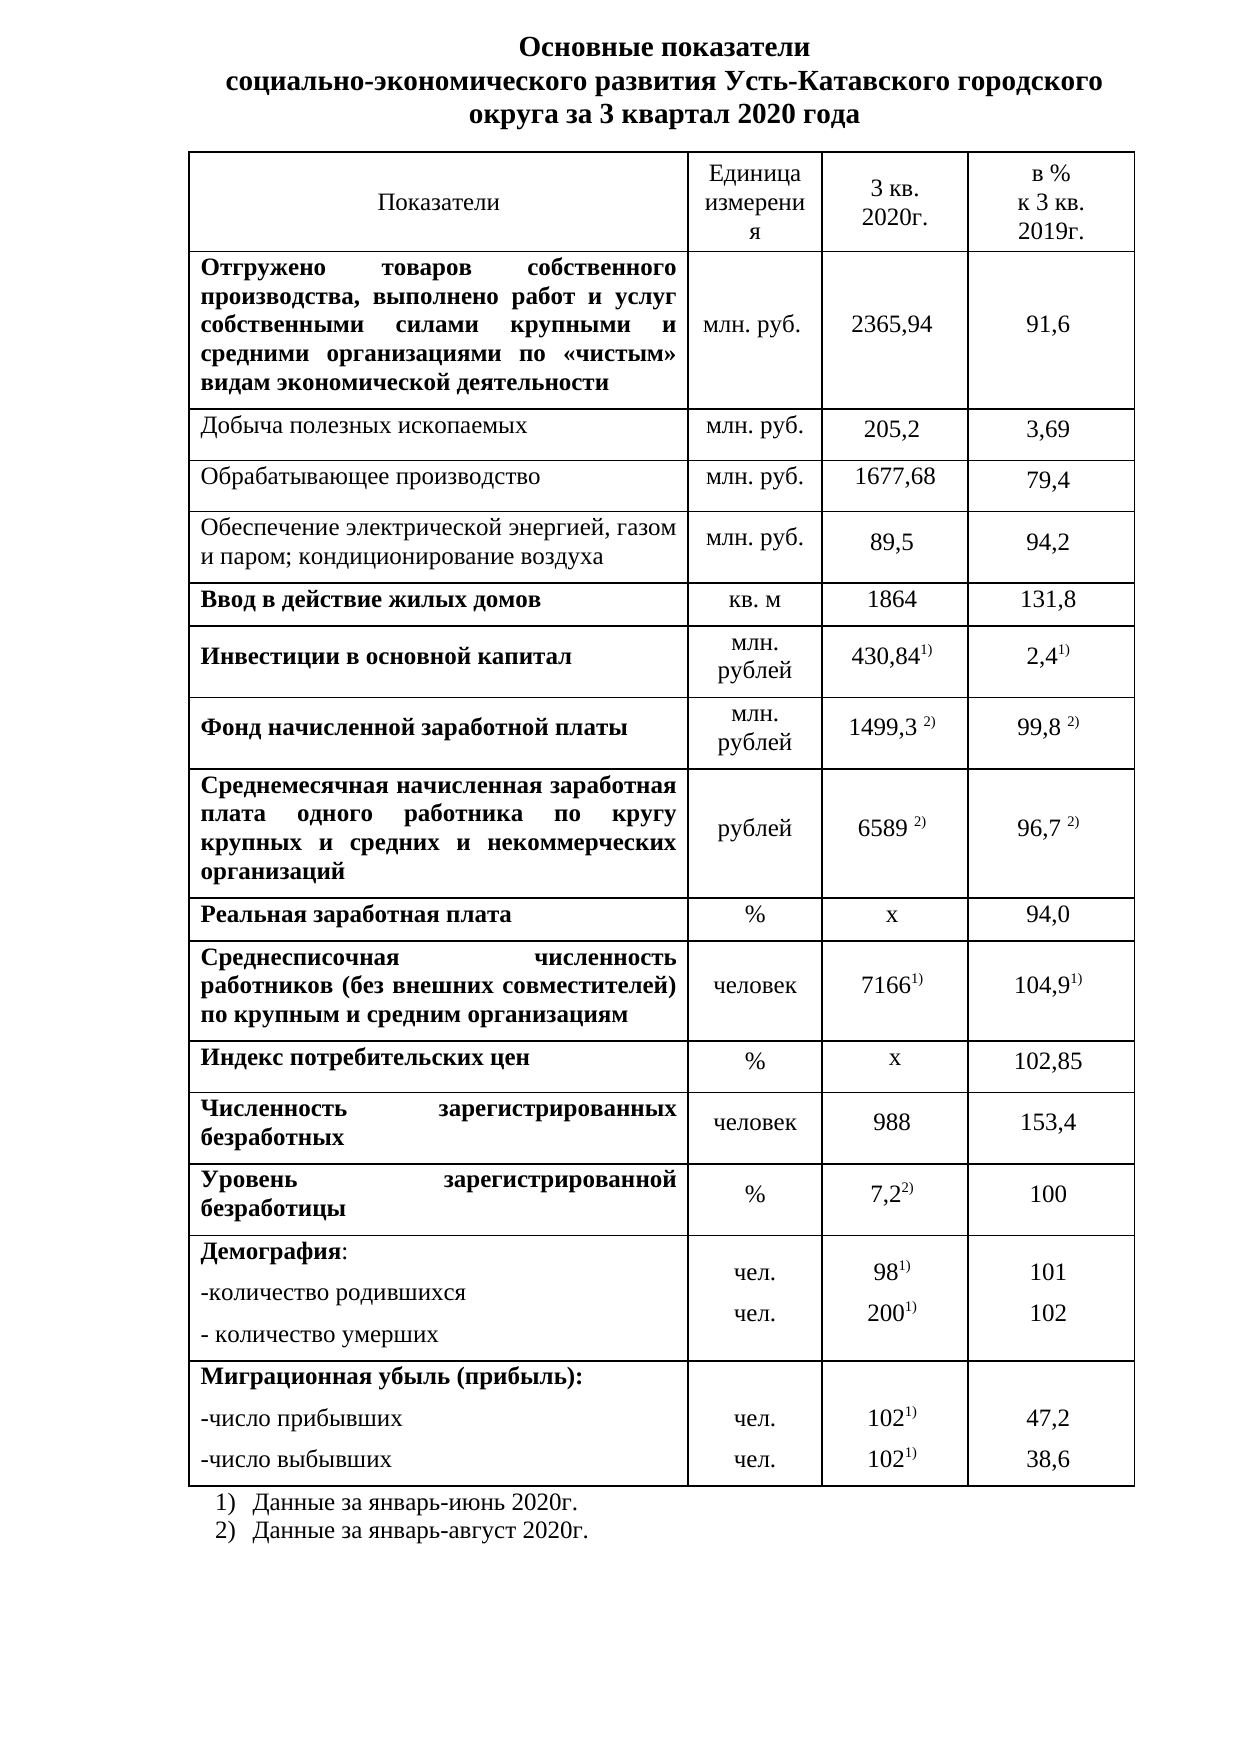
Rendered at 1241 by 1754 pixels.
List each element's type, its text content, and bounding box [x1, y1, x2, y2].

table_cell х [823, 899, 967, 940]
table_cell Демография: -количество родившихся - количество умерших [190, 1236, 687, 1360]
table_cell Реальная заработная плата [190, 899, 687, 940]
table_cell Уровень зарегистрированной безработицы [190, 1165, 687, 1234]
table_cell кв. м [689, 584, 821, 625]
table_cell 47,2 38,6 [969, 1362, 1134, 1485]
table_cell % [689, 1042, 821, 1091]
table_header в % к 3 кв. 2019г. [969, 153, 1134, 251]
table_cell млн. руб. [689, 252, 821, 408]
table_cell 153,4 [969, 1093, 1134, 1163]
table_cell человек [689, 1093, 821, 1163]
table_cell 102,85 [969, 1042, 1134, 1091]
table_cell 2,41) [969, 627, 1134, 697]
table_cell млн. руб. [689, 461, 821, 511]
table_cell Среднемесячная начисленная заработная плата одного работника по кругу крупных и средних и некоммерческих организаций [190, 770, 687, 897]
table_cell чел. чел. [689, 1236, 821, 1360]
table_cell млн. руб. [689, 410, 821, 459]
table_cell 205,2 [823, 410, 967, 459]
table_cell 79,4 [969, 461, 1134, 511]
table_cell 6589 2) [823, 770, 967, 897]
table_cell 131,8 [969, 584, 1134, 625]
table_header Показатели [190, 153, 687, 251]
list Данные за январь-август 2020г. [215, 1516, 1152, 1544]
text Основные показатели социально-экономического развития Усть-Катавского городского округа за 3 квартал 2020 года [177, 29, 1152, 130]
table_cell 94,0 [969, 899, 1134, 940]
table_cell 100 [969, 1165, 1134, 1234]
table_cell 1864 [823, 584, 967, 625]
table_cell 99,8 2) [969, 698, 1134, 768]
table_cell рублей [689, 770, 821, 897]
table_header 3 кв. 2020г. [823, 153, 967, 251]
table_cell 104,91) [969, 942, 1134, 1040]
table_header Единица измерения [689, 153, 821, 251]
table_cell Миграционная убыль (прибыль): -число прибывших -число выбывших [190, 1362, 687, 1485]
table_cell 2365,94 [823, 252, 967, 408]
table_cell 1021) 1021) [823, 1362, 967, 1485]
table_cell 96,7 2) [969, 770, 1134, 897]
table_cell 7,22) [823, 1165, 967, 1234]
table_cell Индекс потребительских цен [190, 1042, 687, 1091]
table_cell Обрабатывающее производство [190, 461, 687, 511]
table_cell 101 102 [969, 1236, 1134, 1360]
table_cell Фонд начисленной заработной платы [190, 698, 687, 768]
table_cell 94,2 [969, 512, 1134, 582]
table_cell чел. чел. [689, 1362, 821, 1485]
table_cell 430,841) [823, 627, 967, 697]
table_cell 1499,3 2) [823, 698, 967, 768]
table_cell % [689, 899, 821, 940]
table_cell 1677,68 [823, 461, 967, 511]
table_cell 3,69 [969, 410, 1134, 459]
table_cell Обеспечение электрической энергией, газом и паром; кондиционирование воздуха [190, 512, 687, 582]
table_cell Среднесписочная численность работников (без внешних совместителей) по крупным и средним организациям [190, 942, 687, 1040]
table_cell Отгружено товаров собственного производства, выполнено работ и услуг собственными силами крупными и средними организациями по «чистым» видам экономической деятельности [190, 252, 687, 408]
table_cell 89,5 [823, 512, 967, 582]
table_cell Ввод в действие жилых домов [190, 584, 687, 625]
table_cell млн. руб. [689, 512, 821, 582]
table_cell % [689, 1165, 821, 1234]
table_cell Численность зарегистрированных безработных [190, 1093, 687, 1163]
table_cell 71661) [823, 942, 967, 1040]
table_cell 981) 2001) [823, 1236, 967, 1360]
table_cell 988 [823, 1093, 967, 1163]
table_cell млн. рублей [689, 627, 821, 697]
list Данные за январь-июнь 2020г. [215, 1487, 1152, 1516]
table_cell 91,6 [969, 252, 1134, 408]
table_cell Добыча полезных ископаемых [190, 410, 687, 459]
table_cell человек [689, 942, 821, 1040]
table_cell млн. рублей [689, 698, 821, 768]
table_cell Инвестиции в основной капитал [190, 627, 687, 697]
table_cell х [823, 1042, 967, 1091]
